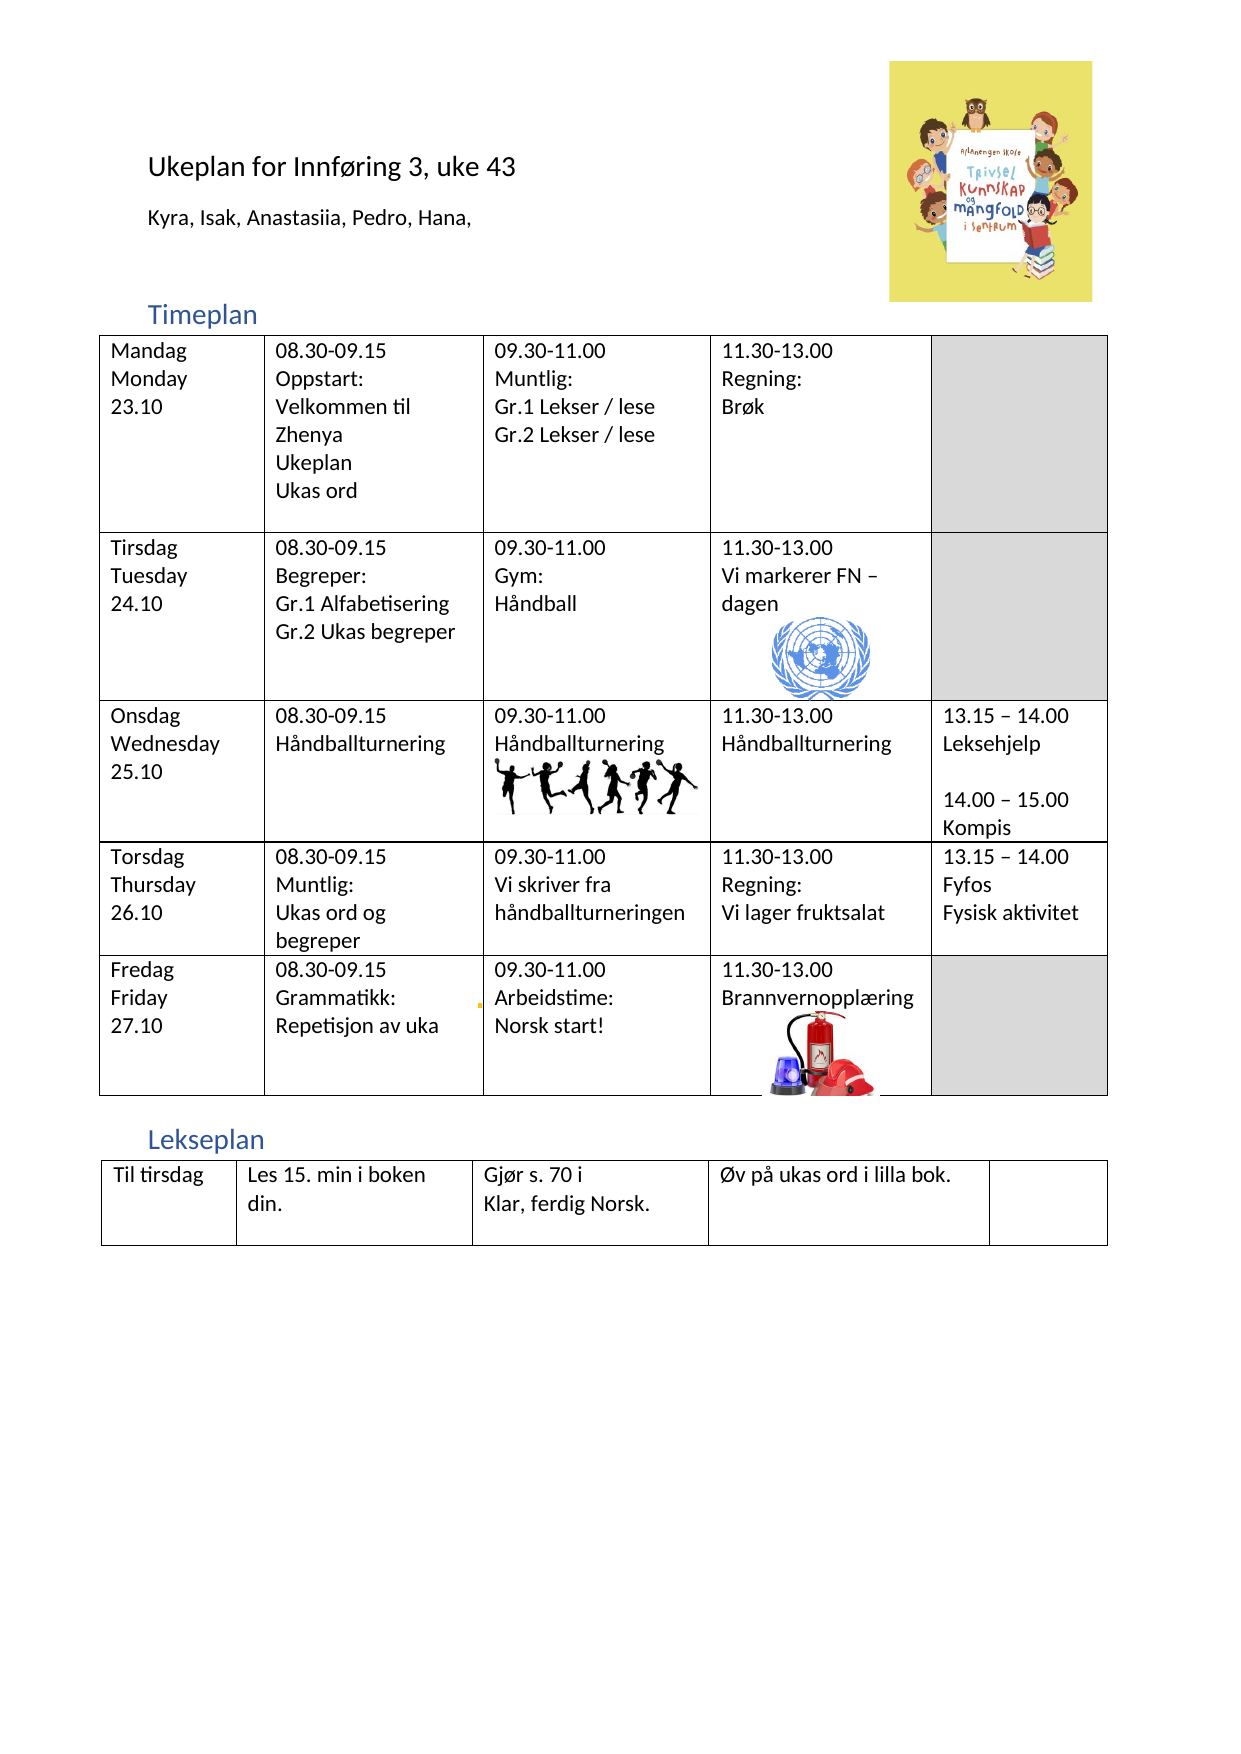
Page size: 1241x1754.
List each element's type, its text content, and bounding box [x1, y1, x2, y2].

subtitle Lekseplan [148, 1121, 1093, 1157]
table_cell 13.15 – 14.00 Leksehjelp 14.00 – 15.00 Kompis [932, 701, 1107, 841]
table_header 11.30-13.00 Regning: Brøk [711, 336, 931, 532]
table_cell Fredag Friday 27.10 [100, 956, 264, 1095]
picture [761, 1011, 880, 1096]
text Kyra, Isak, Anastasiia, Pedro, Hana, [148, 203, 1093, 231]
table_header Til tirsdag [102, 1161, 236, 1245]
table_header [990, 1161, 1107, 1245]
table_cell Tirsdag Tuesday 24.10 [100, 533, 264, 700]
table_header Les 15. min i boken din. [237, 1161, 472, 1245]
table_cell 11.30-13.00 Vi markerer FN – dagen [711, 533, 931, 700]
table_header Mandag Monday 23.10 [100, 336, 264, 532]
table_cell 11.30-13.00 Regning: Vi lager fruktsalat [711, 843, 931, 954]
table_header [932, 336, 1107, 532]
table_cell 08.30-09.15 Grammatikk: Repetisjon av uka [265, 956, 483, 1095]
table_header Gjør s. 70 i Klar, ferdig Norsk. [473, 1161, 708, 1245]
picture [494, 757, 699, 815]
table_cell [932, 533, 1107, 700]
table_cell 09.30-11.00 Håndballturnering [484, 701, 710, 841]
picture [772, 617, 870, 701]
table_cell [932, 956, 1107, 1095]
table_cell 08.30-09.15 Håndballturnering [265, 701, 483, 841]
table_cell 11.30-13.00 Brannvernopplæring [711, 956, 931, 1095]
table_cell 08.30-09.15 Begreper: Gr.1 Alfabetisering Gr.2 Ukas begreper [265, 533, 483, 700]
table_cell 09.30-11.00 Vi skriver fra håndballturneringen [484, 843, 710, 954]
table_cell 08.30-09.15 Muntlig: Ukas ord og begreper [265, 843, 483, 954]
table_header Øv på ukas ord i lilla bok. [709, 1161, 989, 1245]
picture [889, 231, 1093, 296]
table_header 09.30-11.00 Muntlig: Gr.1 Lekser / lese Gr.2 Lekser / lese [484, 336, 710, 532]
table_cell Onsdag Wednesday 25.10 [100, 701, 264, 841]
table_cell 13.15 – 14.00 Fyfos Fysisk aktivitet [932, 843, 1107, 954]
table_cell Torsdag Thursday 26.10 [100, 843, 264, 954]
subtitle Timeplan [148, 296, 1093, 332]
table_cell 09.30-11.00 Gym: Håndball [484, 533, 710, 700]
table_cell 11.30-13.00 Håndballturnering [711, 701, 931, 841]
picture [889, 183, 1093, 203]
table_cell 09.30-11.00 Arbeidstime: Norsk start! [484, 956, 710, 1095]
text Ukeplan for Innføring 3, uke 43 [148, 148, 1093, 183]
picture [889, 61, 1093, 148]
table_header 08.30-09.15 Oppstart: Velkommen til Zhenya Ukeplan Ukas ord [265, 336, 483, 532]
